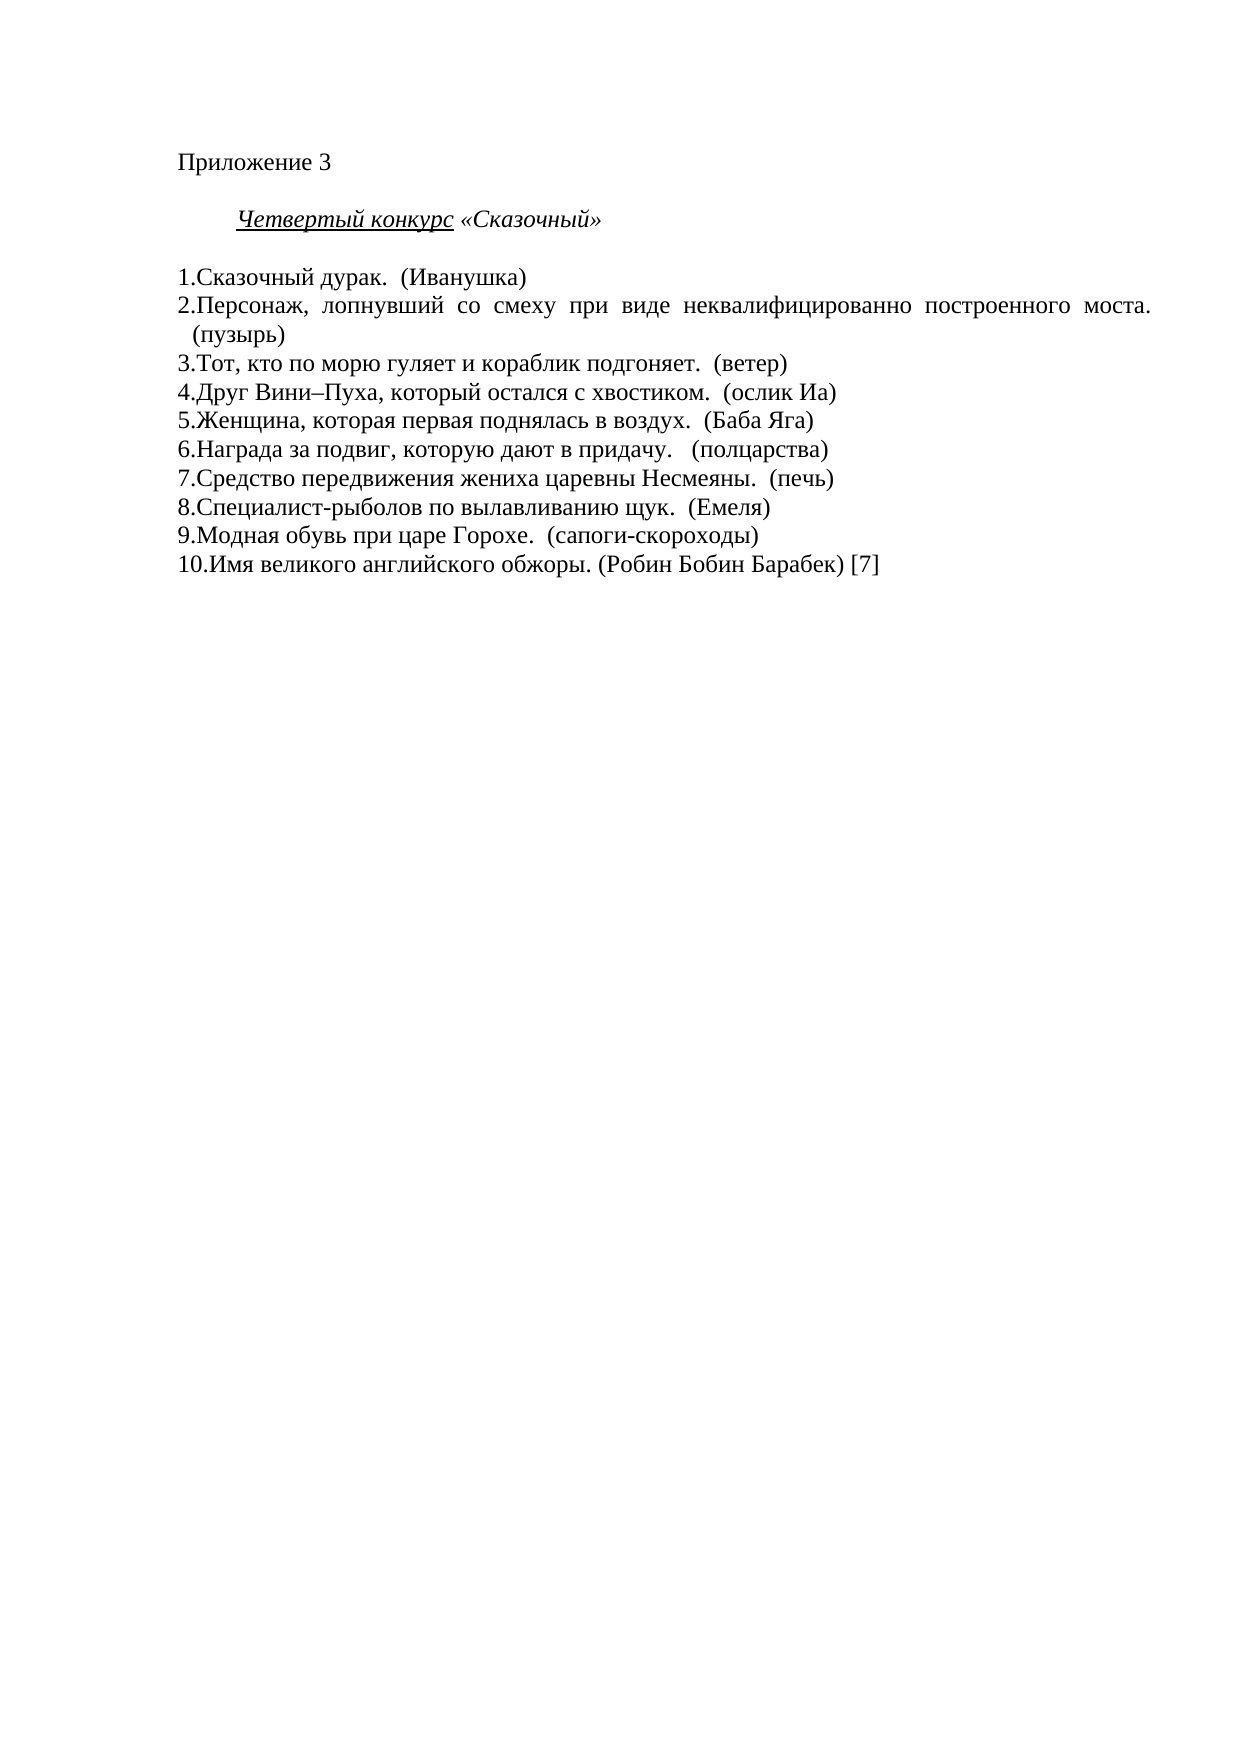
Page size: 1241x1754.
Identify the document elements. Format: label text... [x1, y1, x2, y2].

text 3.Тот, кто по морю гуляет и кораблик подгоняет. (ветер) [177, 348, 1152, 377]
text 5.Женщина, которая первая поднялась в воздух. (Баба Яга) [177, 406, 1152, 434]
text Четвертый конкурс «Сказочный» [177, 204, 1152, 233]
text 1.Сказочный дурак. (Иванушка) [177, 262, 1152, 291]
text Приложение 3 [177, 147, 1152, 176]
text 6.Награда за подвиг, которую дают в придачу. (полцарства) [177, 434, 1152, 463]
text 8.Специалист-рыболов по вылавливанию щук. (Емеля) [177, 492, 1152, 521]
text 7.Средство передвижения жениха царевны Несмеяны. (печь) [177, 463, 1152, 492]
text 9.Модная обувь при царе Горохе. (сапоги-скороходы) [177, 521, 1152, 549]
text 2.Персонаж, лопнувший со смеху при виде неквалифицированно построенного моста. (пузырь) [177, 291, 1152, 348]
text 4.Друг Вини–Пуха, который остался с хвостиком. (ослик Иа) [177, 377, 1152, 406]
text 10.Имя великого английского обжоры. (Робин Бобин Барабек) [7] [177, 549, 1152, 578]
